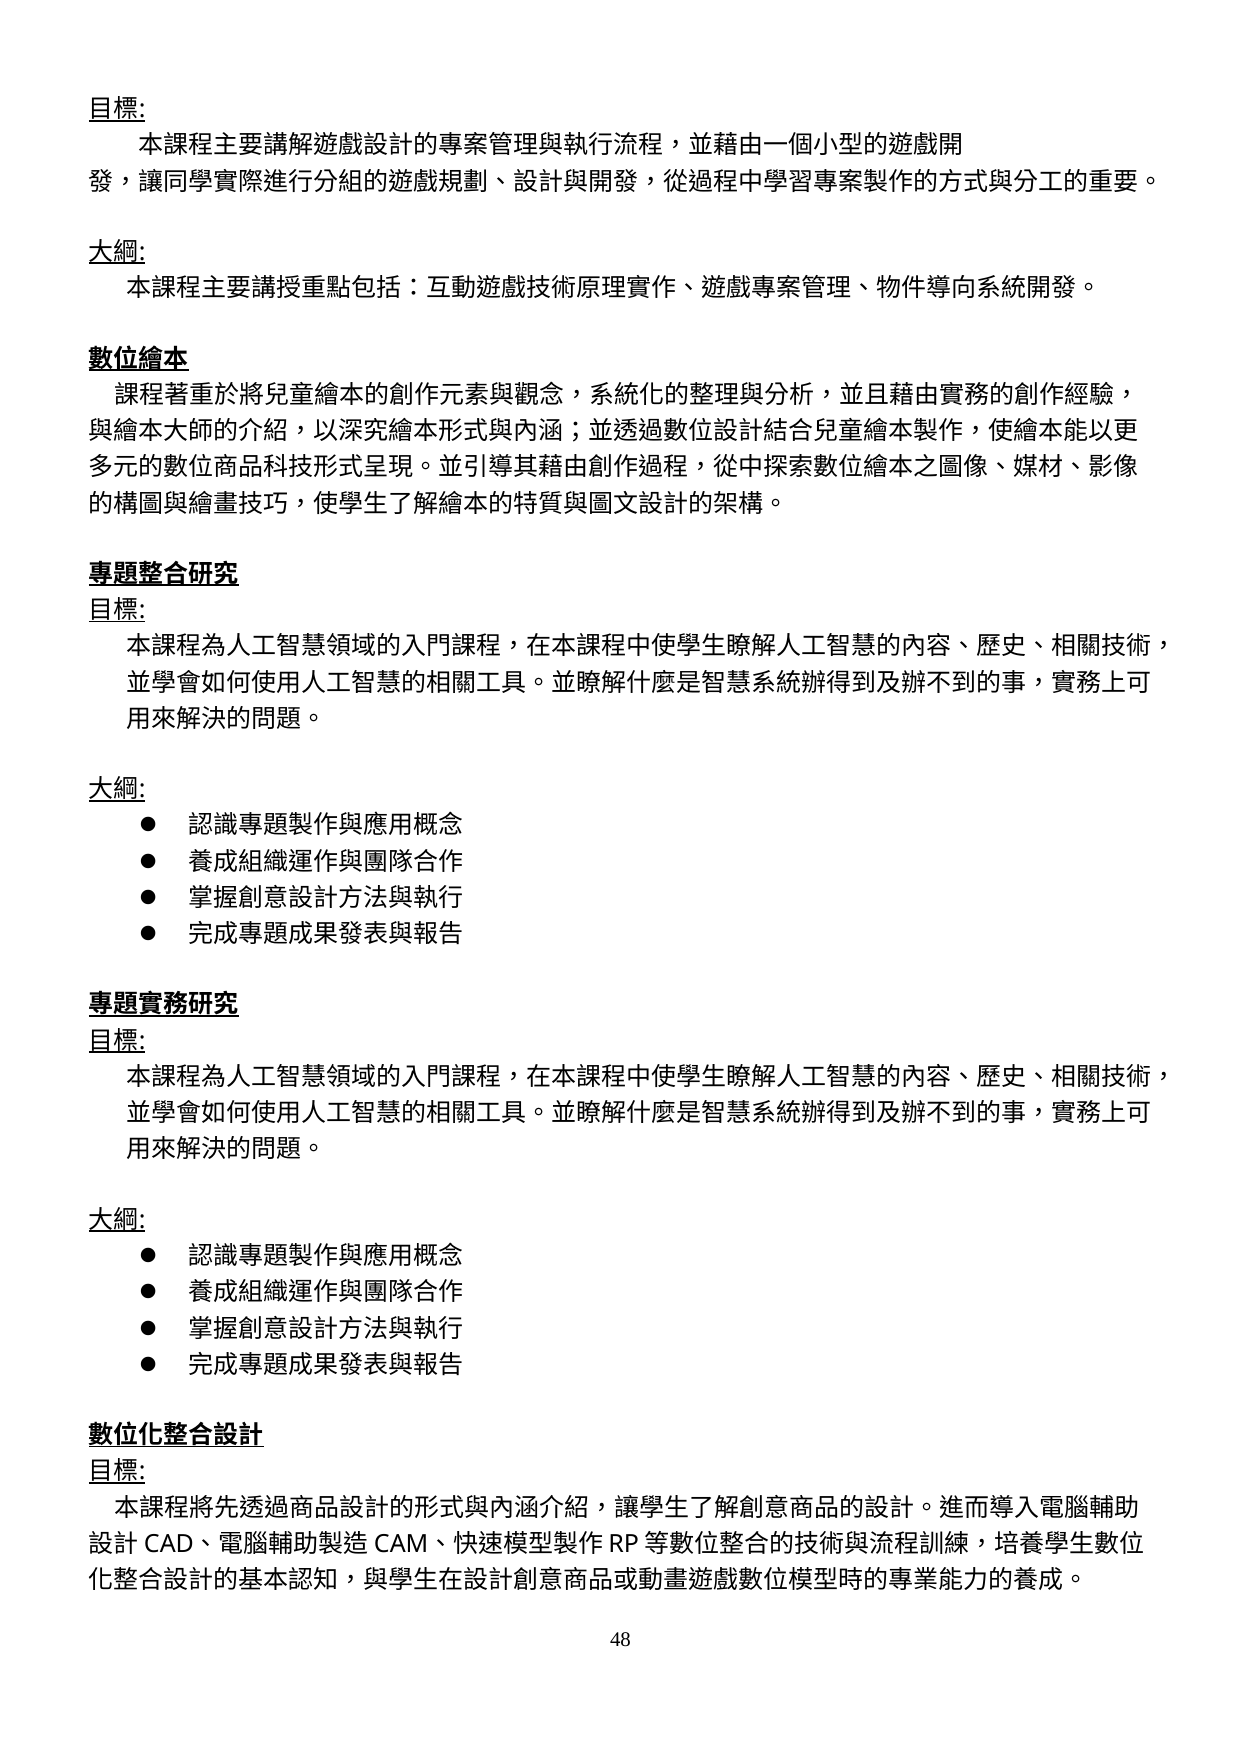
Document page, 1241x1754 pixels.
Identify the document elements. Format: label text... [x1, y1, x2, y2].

text 目標: [89, 1020, 1152, 1056]
text 目標: [89, 89, 1152, 125]
text 專題整合研究 [89, 553, 1152, 589]
text 本課程為人工智慧領域的入門課程，在本課程中使學生瞭解人工智慧的內容、歷史、相關技術，並學會如何使用人工智慧的相關工具。並瞭解什麼是智慧系統辦得到及辦不到的事，實務上可用來解決的問題。 [126, 1056, 1152, 1165]
text 本課程為人工智慧領域的入門課程，在本課程中使學生瞭解人工智慧的內容、歷史、相關技術，並學會如何使用人工智慧的相關工具。並瞭解什麼是智慧系統辦得到及辦不到的事，實務上可用來解決的問題。 [126, 626, 1152, 734]
text 大綱: [89, 1199, 1152, 1236]
text 數位化整合設計 [89, 1414, 1152, 1451]
text 發，讓同學實際進行分組的遊戲規劃、設計與開發，從過程中學習專案製作的方式與分工的重要。 [89, 161, 1152, 197]
list 完成專題成果發表與報告 [139, 914, 1152, 950]
list 掌握創意設計方法與執行 [139, 1308, 1152, 1344]
text 數位繪本 [89, 338, 1152, 374]
text 專題實務研究 [89, 984, 1152, 1020]
text 大綱: [89, 769, 1152, 805]
text 大綱: [89, 231, 1152, 268]
text 目標: [89, 589, 1152, 626]
text 目標: [89, 1451, 1152, 1487]
list 養成組織運作與團隊合作 [139, 1272, 1152, 1308]
list 完成專題成果發表與報告 [139, 1344, 1152, 1381]
list 掌握創意設計方法與執行 [139, 877, 1152, 914]
list 認識專題製作與應用概念 [139, 805, 1152, 841]
text 本課程主要講授重點包括：互動遊戲技術原理實作、遊戲專案管理、物件導向系統開發。 [126, 268, 1152, 304]
list 認識專題製作與應用概念 [139, 1236, 1152, 1272]
text 本課程將先透過商品設計的形式與內涵介紹，讓學生了解創意商品的設計。進而導入電腦輔助設計CAD、電腦輔助製造CAM、快速模型製作RP等數位整合的技術與流程訓練，培養學生數位化整合設計的基本認知，與學生在設計創意商品或動畫遊戲數位模型時的專業能力的養成。 [89, 1487, 1152, 1596]
text 課程著重於將兒童繪本的創作元素與觀念，系統化的整理與分析，並且藉由實務的創作經驗，與繪本大師的介紹，以深究繪本形式與內涵；並透過數位設計結合兒童繪本製作，使繪本能以更多元的數位商品科技形式呈現。並引導其藉由創作過程，從中探索數位繪本之圖像、媒材、影像的構圖與繪畫技巧，使學生了解繪本的特質與圖文設計的架構。 [89, 374, 1152, 519]
list 養成組織運作與團隊合作 [139, 841, 1152, 877]
text 本課程主要講解遊戲設計的專案管理與執行流程，並藉由一個小型的遊戲開 [89, 125, 1152, 161]
